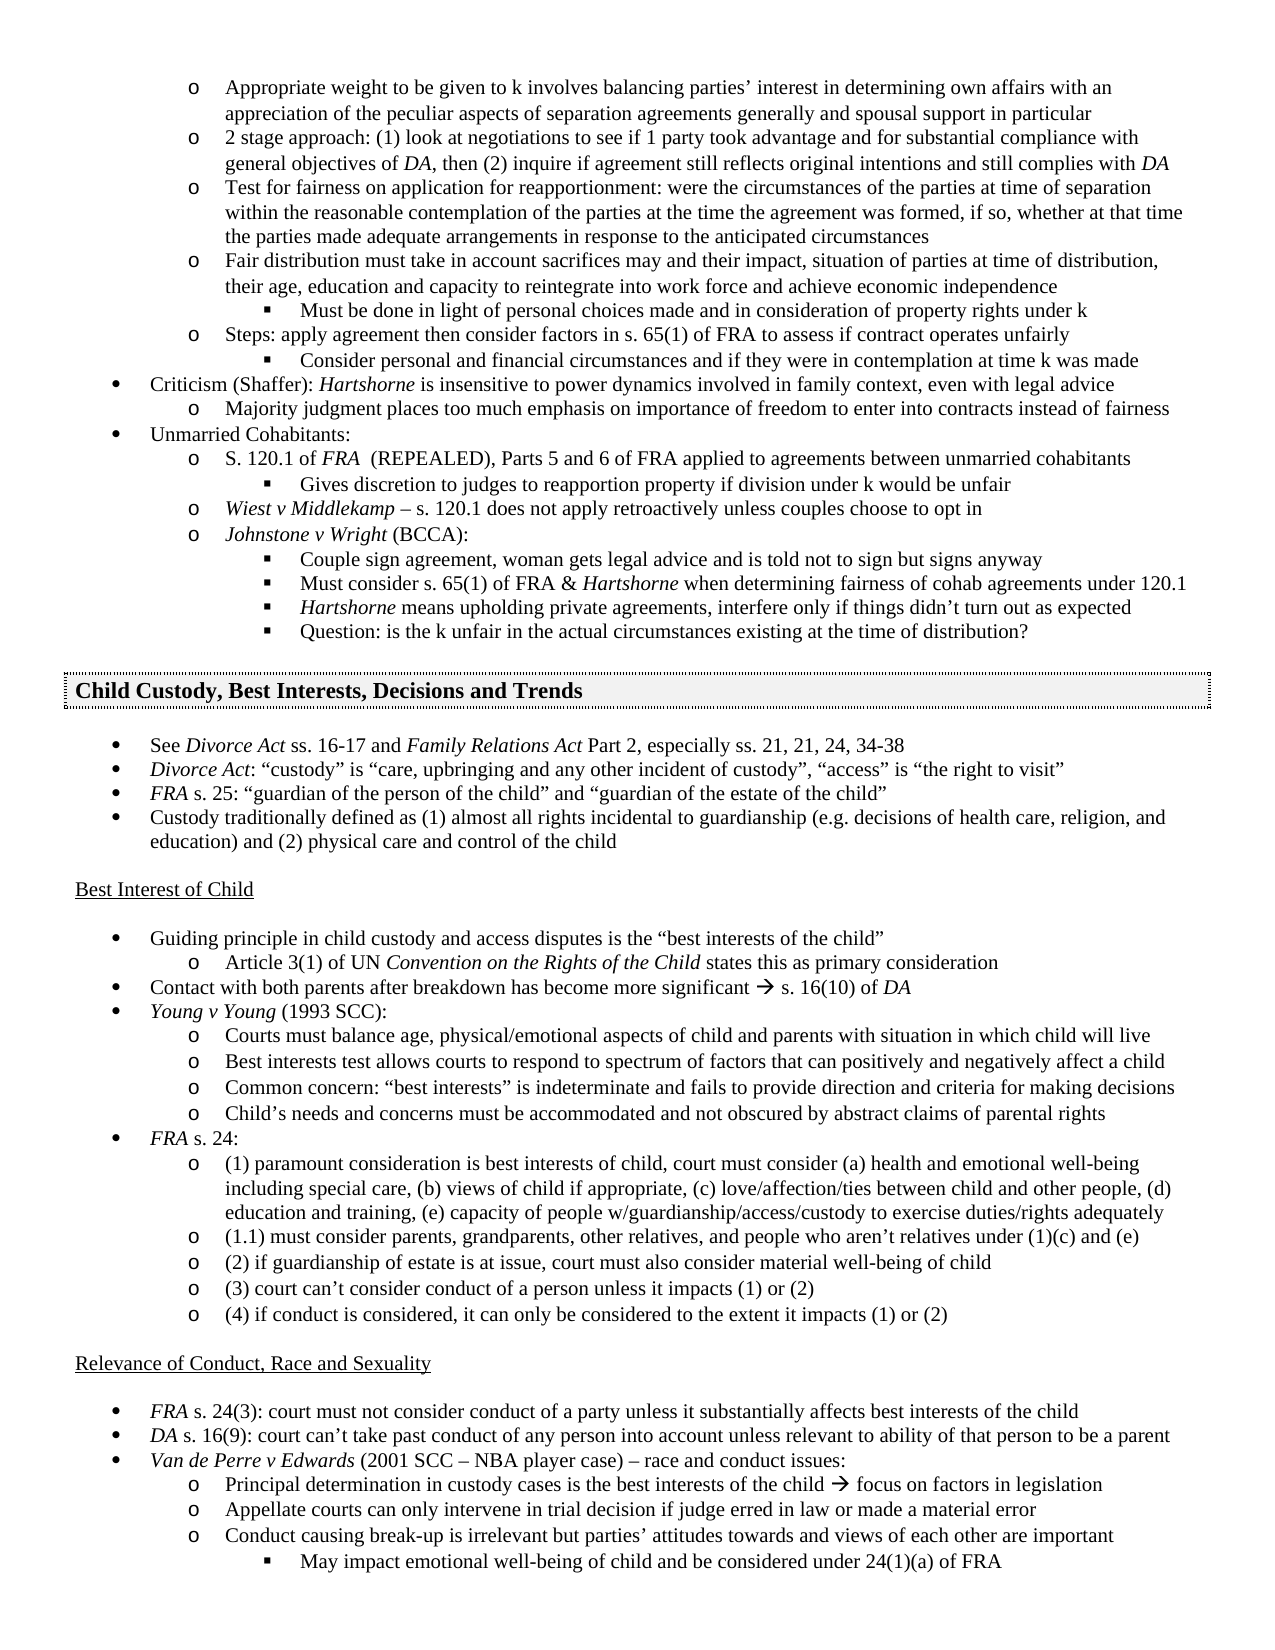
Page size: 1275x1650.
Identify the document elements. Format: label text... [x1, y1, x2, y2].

list Appropriate weight to be given to k involves balancing parties’ interest in determining own affairs with an appreciation of the peculiar aspects of separation agreements generally and spousal support in particular [187, 75, 1200, 125]
list Courts must balance age, physical/emotional aspects of child and parents with situation in which child will live [187, 1023, 1200, 1049]
list Divorce Act: “custody” is “care, upbringing and any other incident of custody”, “access” is “the right to visit” [112, 757, 1200, 781]
list Conduct causing break-up is irrelevant but parties’ attitudes towards and views of each other are important [187, 1523, 1200, 1549]
list FRA s. 25: “guardian of the person of the child” and “guardian of the estate of the child” [112, 781, 1200, 805]
list Criticism (Shaffer): Hartshorne is insensitive to power dynamics involved in family context, even with legal advice [112, 372, 1200, 396]
list FRA s. 24: [112, 1126, 1200, 1150]
list S. 120.1 of FRA (REPEALED), Parts 5 and 6 of FRA applied to agreements between unmarried cohabitants [187, 446, 1200, 472]
list Common concern: “best interests” is indeterminate and fails to provide direction and criteria for making decisions [187, 1075, 1200, 1101]
list (1.1) must consider parents, grandparents, other relatives, and people who aren’t relatives under (1)(c) and (e) [187, 1224, 1200, 1250]
list Guiding principle in child custody and access disputes is the “best interests of the child” [112, 926, 1200, 949]
list Best interests test allows courts to respond to spectrum of factors that can positively and negatively affect a child [187, 1049, 1200, 1075]
list Fair distribution must take in account sacrifices may and their impact, situation of parties at time of distribution, their age, education and capacity to reintegrate into work force and achieve economic independence [187, 248, 1200, 298]
list Consider personal and financial circumstances and if they were in contemplation at time k was made [262, 348, 1200, 372]
list Contact with both parents after breakdown has become more significant s. 16(10) of DA [112, 975, 1200, 999]
list Van de Perre v Edwards (2001 SCC – NBA player case) – race and conduct issues: [112, 1447, 1200, 1472]
list See Divorce Act ss. 16-17 and Family Relations Act Part 2, especially ss. 21, 21, 24, 34-38 [112, 733, 1200, 757]
list Article 3(1) of UN Convention on the Rights of the Child states this as primary consideration [187, 949, 1200, 975]
list 2 stage approach: (1) look at negotiations to see if 1 party took advantage and for substantial compliance with general objectives of DA, then (2) inquire if agreement still reflects original intentions and still complies with DA [187, 125, 1200, 174]
list Test for fairness on application for reapportionment: were the circumstances of the parties at time of separation within the reasonable contemplation of the parties at the time the agreement was formed, if so, whether at that time the parties made adequate arrangements in response to the anticipated circumstances [187, 174, 1200, 248]
list (3) court can’t consider conduct of a person unless it impacts (1) or (2) [187, 1276, 1200, 1301]
list (4) if conduct is considered, it can only be considered to the extent it impacts (1) or (2) [187, 1301, 1200, 1327]
text Relevance of Conduct, Race and Sexuality [75, 1351, 1200, 1375]
list Question: is the k unfair in the actual circumstances existing at the time of distribution? [262, 619, 1200, 643]
list Hartshorne means upholding private agreements, interfere only if things didn’t turn out as expected [262, 595, 1200, 619]
list Young v Young (1993 SCC): [112, 999, 1200, 1023]
list Johnstone v Wright (BCCA): [187, 521, 1200, 547]
list Principal determination in custody cases is the best interests of the child focus on factors in legislation [187, 1472, 1200, 1497]
list Majority judgment places too much emphasis on importance of freedom to enter into contracts instead of fairness [187, 396, 1200, 422]
list FRA s. 24(3): court must not consider conduct of a party unless it substantially affects best interests of the child [112, 1399, 1200, 1423]
list Must be done in light of personal choices made and in consideration of property rights under k [262, 298, 1200, 322]
list Couple sign agreement, woman gets legal advice and is told not to sign but signs anyway [262, 547, 1200, 571]
list Appellate courts can only intervene in trial decision if judge erred in law or made a material error [187, 1497, 1200, 1523]
list Gives discretion to judges to reapportion property if division under k would be unfair [262, 472, 1200, 496]
list Unmarried Cohabitants: [112, 422, 1200, 446]
list (2) if guardianship of estate is at issue, court must also consider material well-being of child [187, 1250, 1200, 1276]
list (1) paramount consideration is best interests of child, court must consider (a) health and emotional well-being including special care, (b) views of child if appropriate, (c) love/affection/ties between child and other people, (d) education and training, (e) capacity of people w/guardianship/access/custody to exercise duties/rights adequately [187, 1150, 1200, 1224]
list Steps: apply agreement then consider factors in s. 65(1) of FRA to assess if contract operates unfairly [187, 322, 1200, 348]
list Custody traditionally defined as (1) almost all rights incidental to guardianship (e.g. decisions of health care, religion, and education) and (2) physical care and control of the child [112, 805, 1200, 853]
subtitle Child Custody, Best Interests, Decisions and Trends [63, 672, 1211, 709]
list Wiest v Middlekamp – s. 120.1 does not apply retroactively unless couples choose to opt in [187, 496, 1200, 521]
list Must consider s. 65(1) of FRA & Hartshorne when determining fairness of cohab agreements under 120.1 [262, 571, 1200, 595]
text Best Interest of Child [75, 877, 1200, 901]
list May impact emotional well-being of child and be considered under 24(1)(a) of FRA [262, 1549, 1200, 1573]
list DA s. 16(9): court can’t take past conduct of any person into account unless relevant to ability of that person to be a parent [112, 1423, 1200, 1447]
list Child’s needs and concerns must be accommodated and not obscured by abstract claims of parental rights [187, 1101, 1200, 1126]
